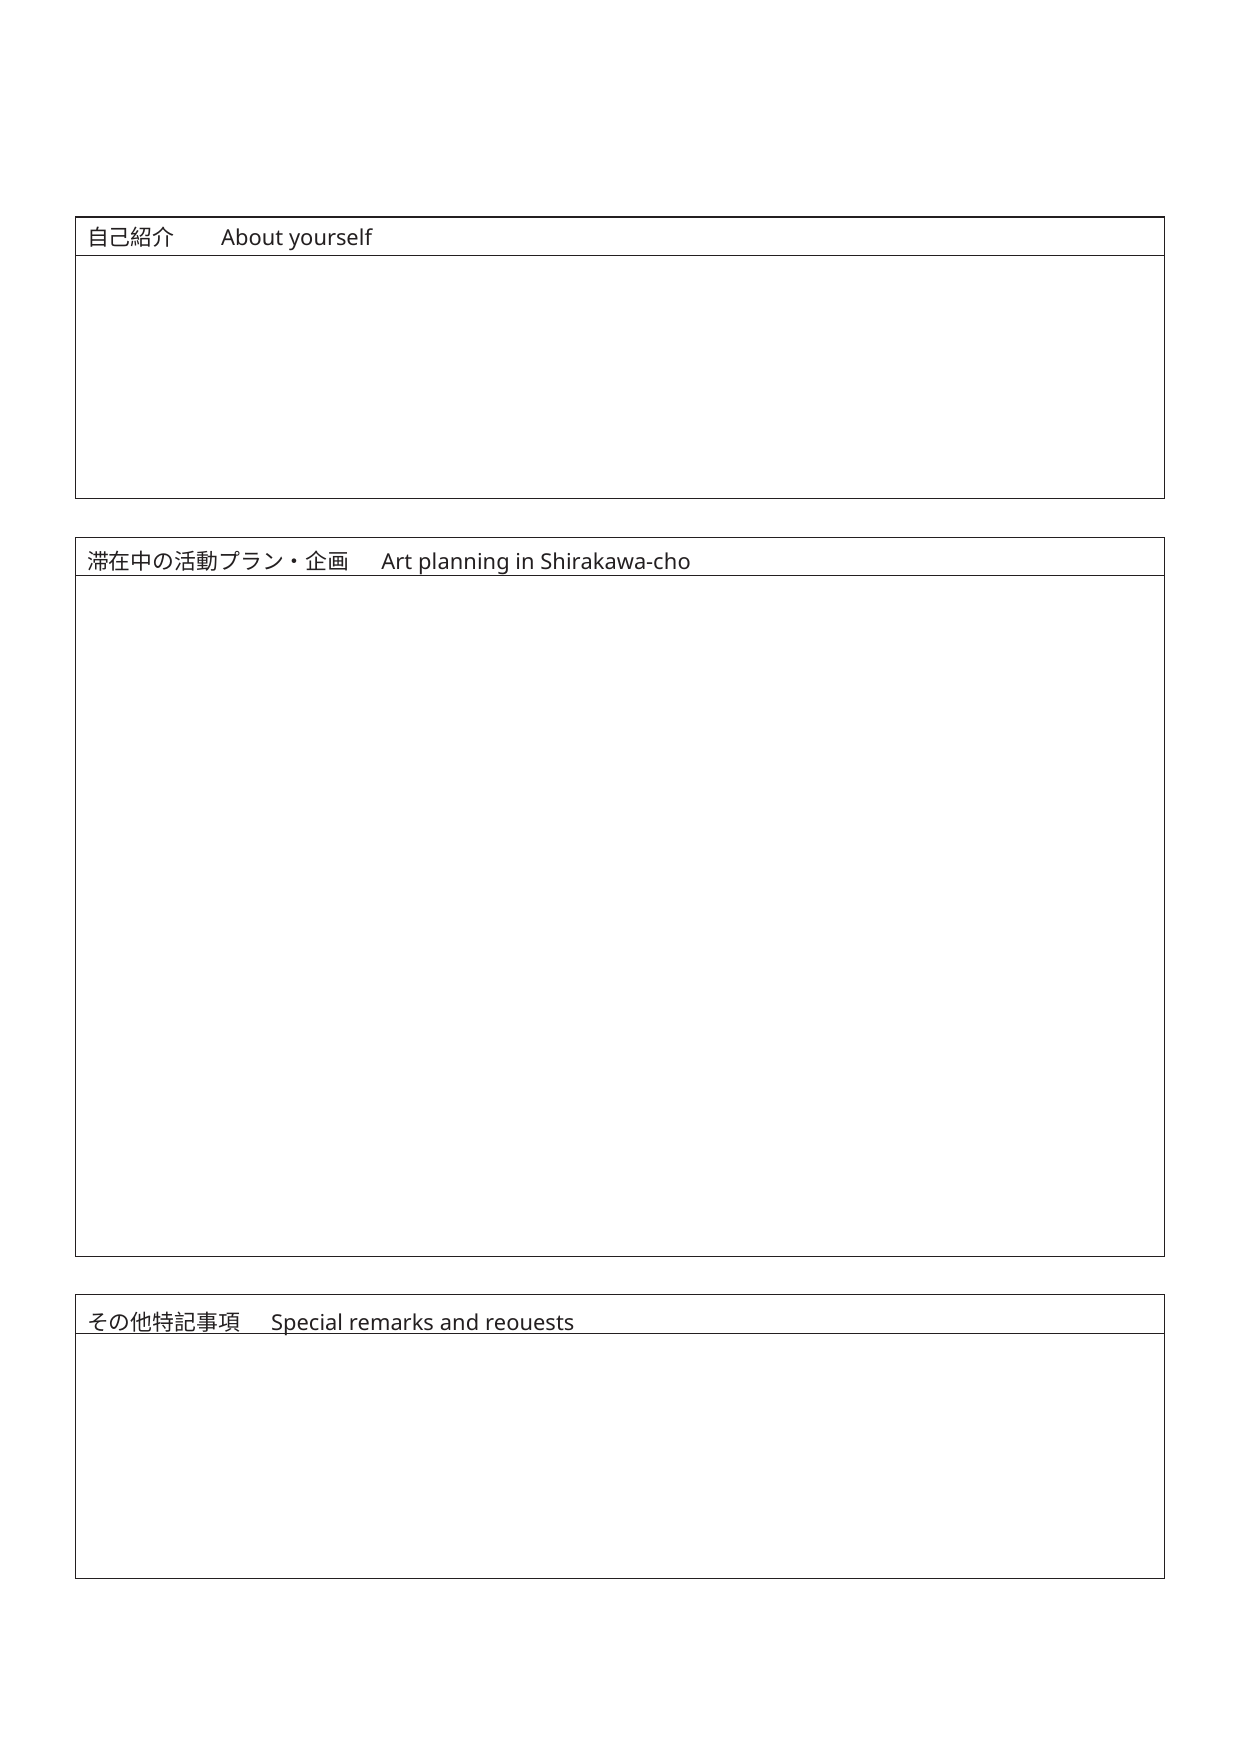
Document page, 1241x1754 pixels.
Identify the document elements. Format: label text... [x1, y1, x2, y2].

text 滞在中の活動プラン・企画 Art planning in Shirakawa-cho [87, 546, 1067, 576]
text その他特記事項 Special remarks and reouests [87, 1307, 1067, 1337]
text 自己紹介 About yourself [87, 221, 1067, 251]
